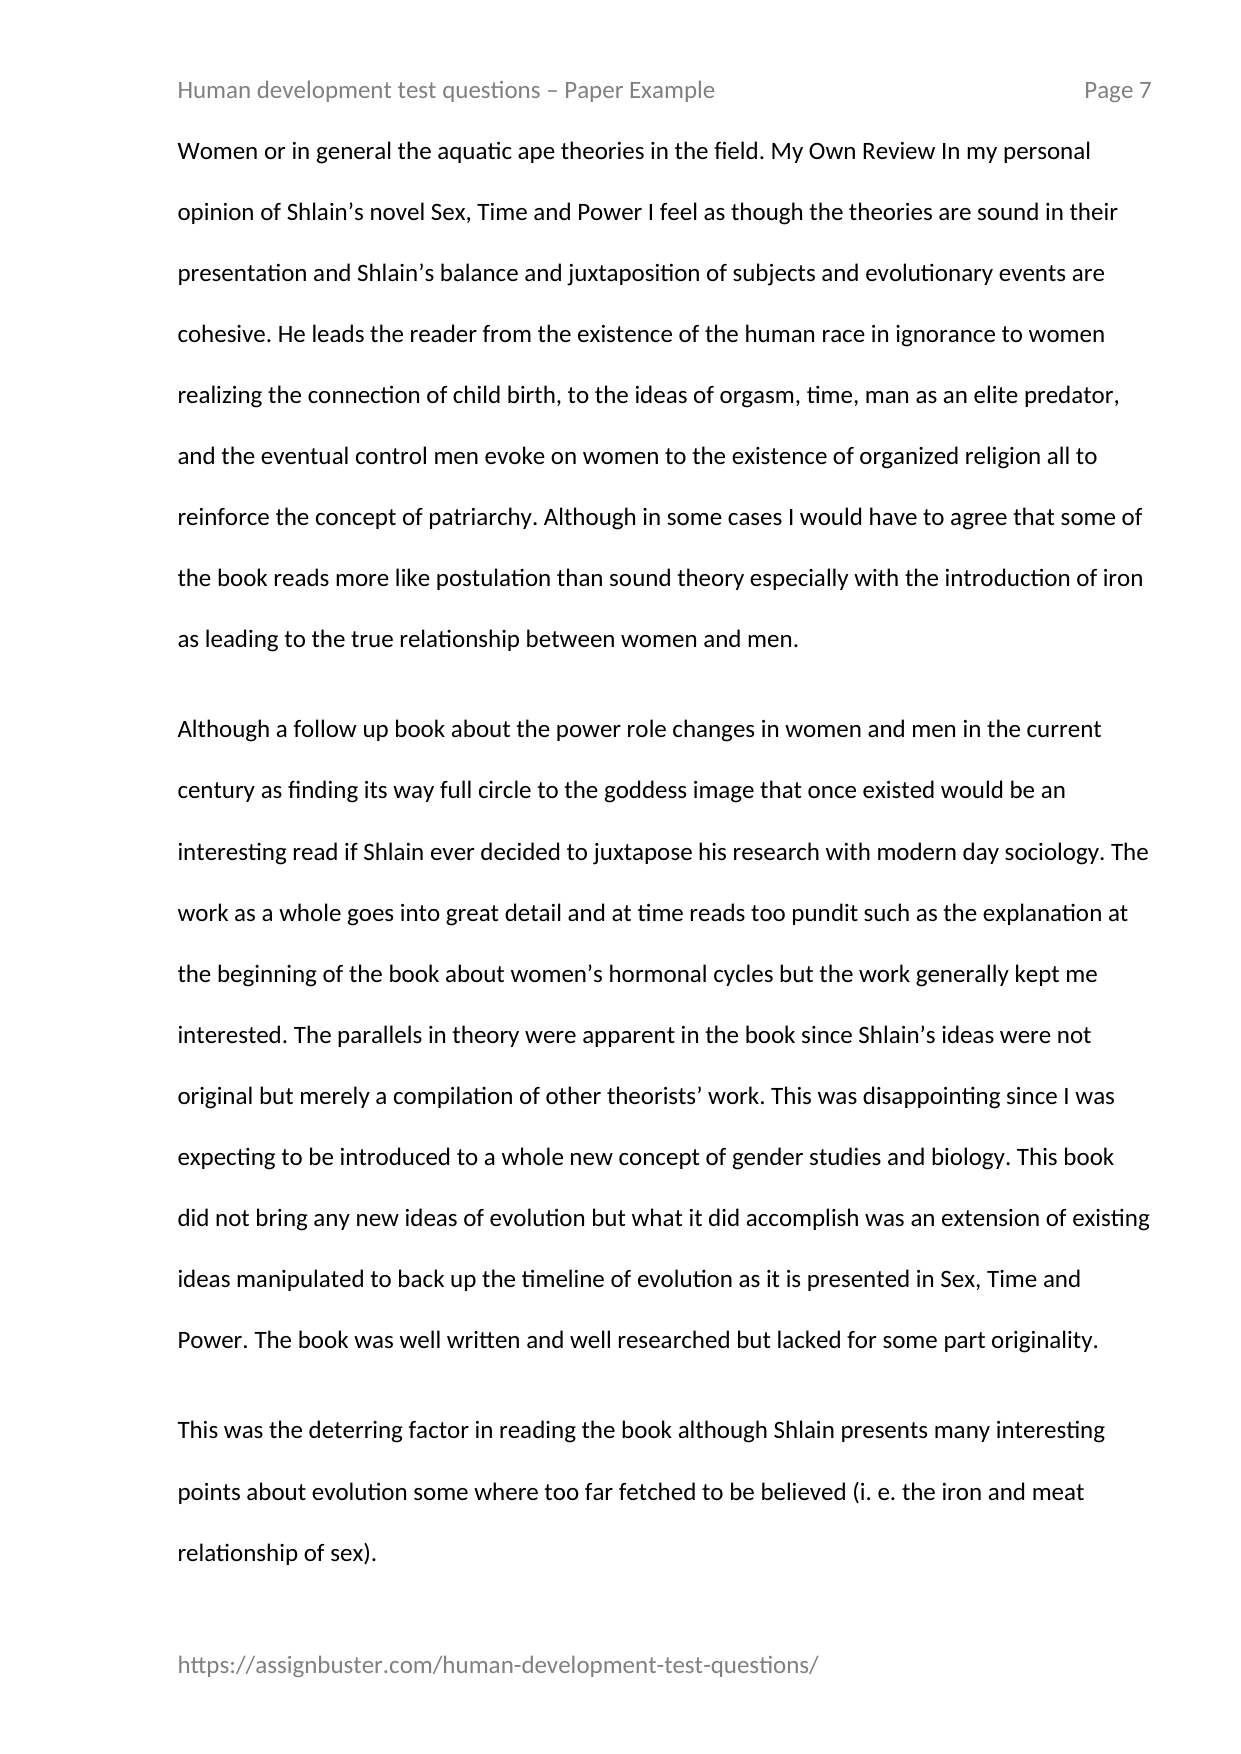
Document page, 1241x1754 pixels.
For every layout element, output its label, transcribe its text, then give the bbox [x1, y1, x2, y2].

text This was the deterring factor in reading the book although Shlain presents many interesting points about evolution some where too far fetched to be believed (i. e. the iron and meat relationship of sex). [177, 1414, 1152, 1567]
text Although a follow up book about the power role changes in women and men in the current century as finding its way full circle to the goddess image that once existed would be an interesting read if Shlain ever decided to juxtapose his research with modern day sociology. The work as a whole goes into great detail and at time reads too pundit such as the explanation at the beginning of the book about women’s hormonal cycles but the work generally kept me interested. The parallels in theory were apparent in the book since Shlain’s ideas were not original but merely a compilation of other theorists’ work. This was disappointing since I was expecting to be introduced to a whole new concept of gender studies and biology. This book did not bring any new ideas of evolution but what it did accomplish was an extension of existing ideas manipulated to back up the timeline of evolution as it is presented in Sex, Time and Power. The book was well written and well researched but lacked for some part originality. [177, 714, 1152, 1354]
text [177, 135, 1152, 654]
